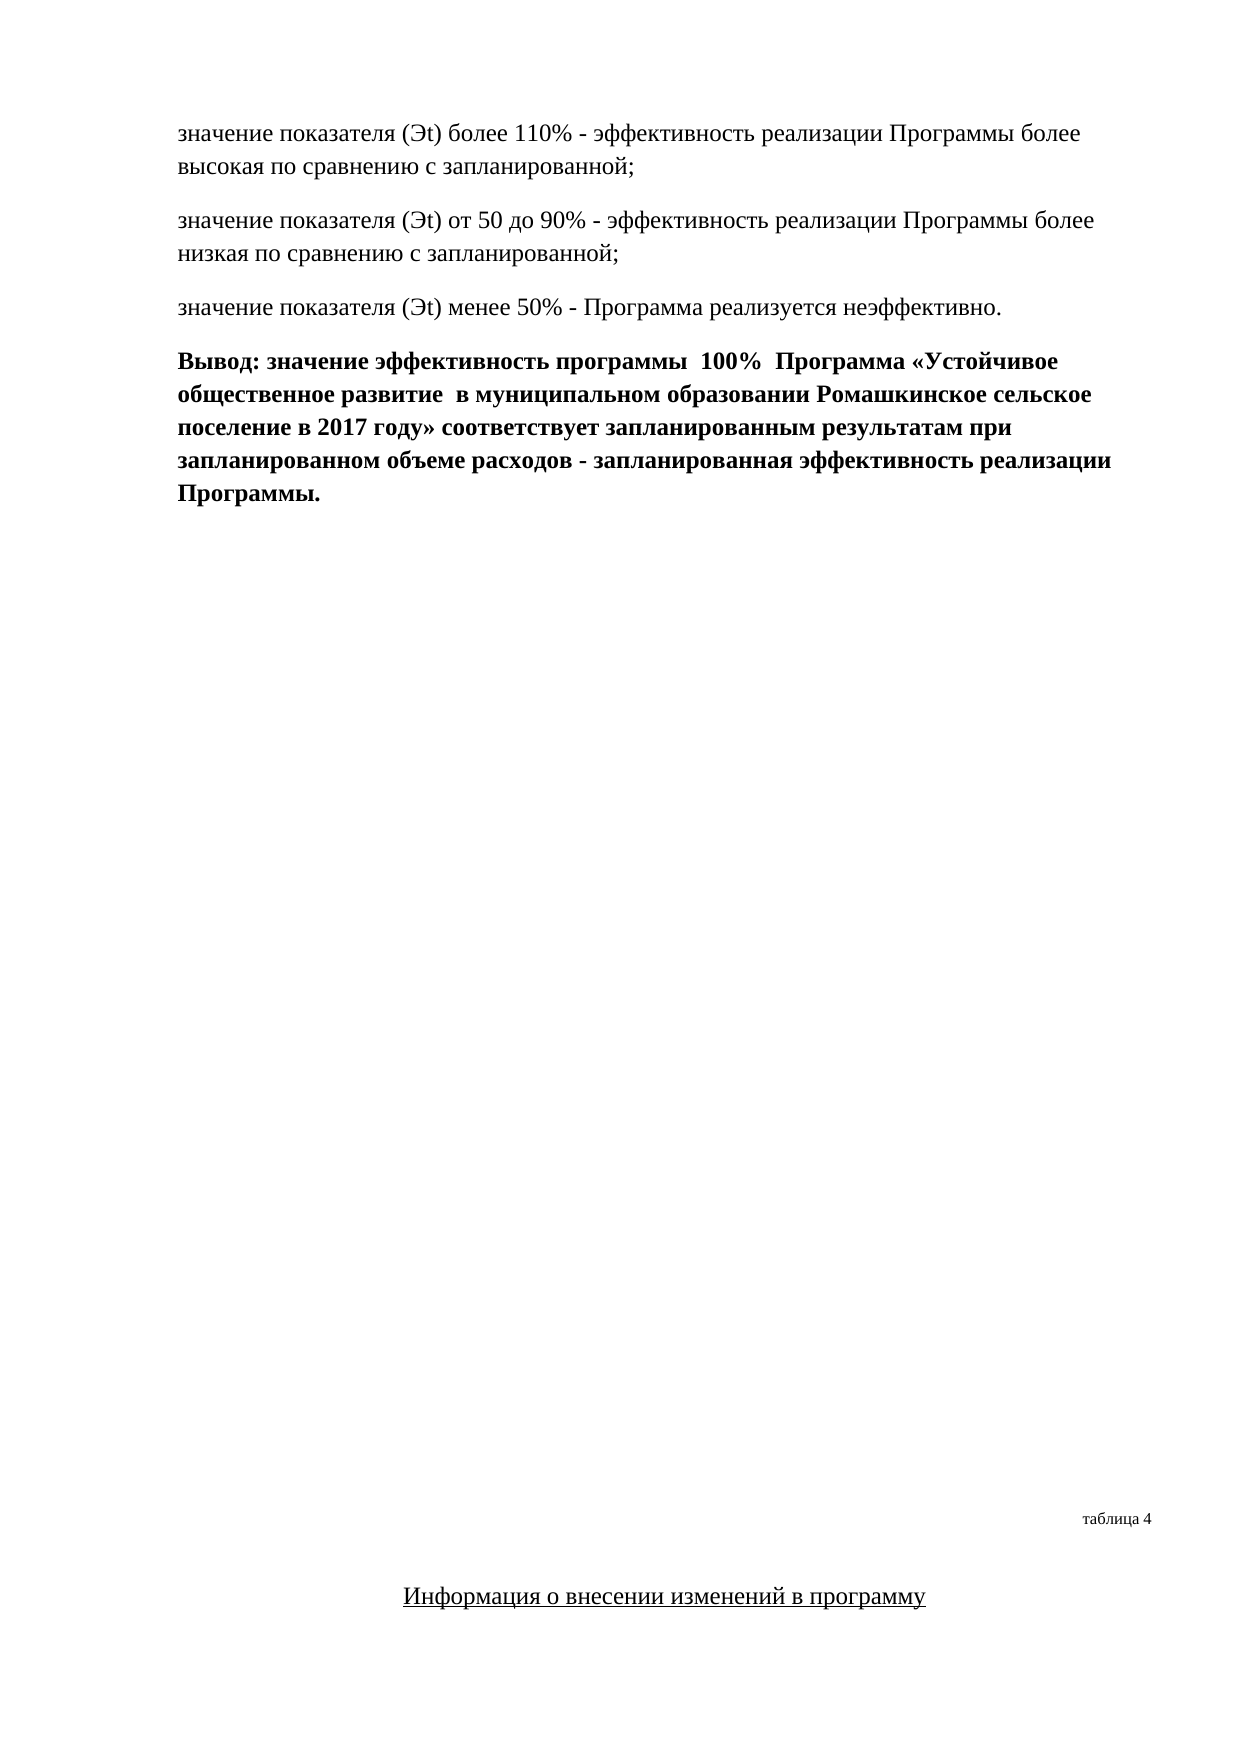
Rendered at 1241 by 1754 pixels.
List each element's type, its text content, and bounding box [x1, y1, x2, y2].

text Информация о внесении изменений в программу [177, 1581, 1152, 1609]
text значение показателя (Эt) более 110% - эффективность реализации Программы более высокая по сравнению с запланированной; [177, 118, 1152, 180]
text таблица 4 [177, 1509, 1152, 1528]
text Вывод: значение эффективность программы 100% Программа «Устойчивое общественное развитие в муниципальном образовании Ромашкинское сельское поселение в 2017 году» соответствует запланированным результатам при запланированном объеме расходов - запланированная эффективность реализации Программы. [177, 346, 1152, 507]
text значение показателя (Эt) менее 50% - Программа реализуется неэффективно. [177, 292, 1152, 321]
text значение показателя (Эt) от 50 до 90% - эффективность реализации Программы более низкая по сравнению с запланированной; [177, 205, 1152, 267]
